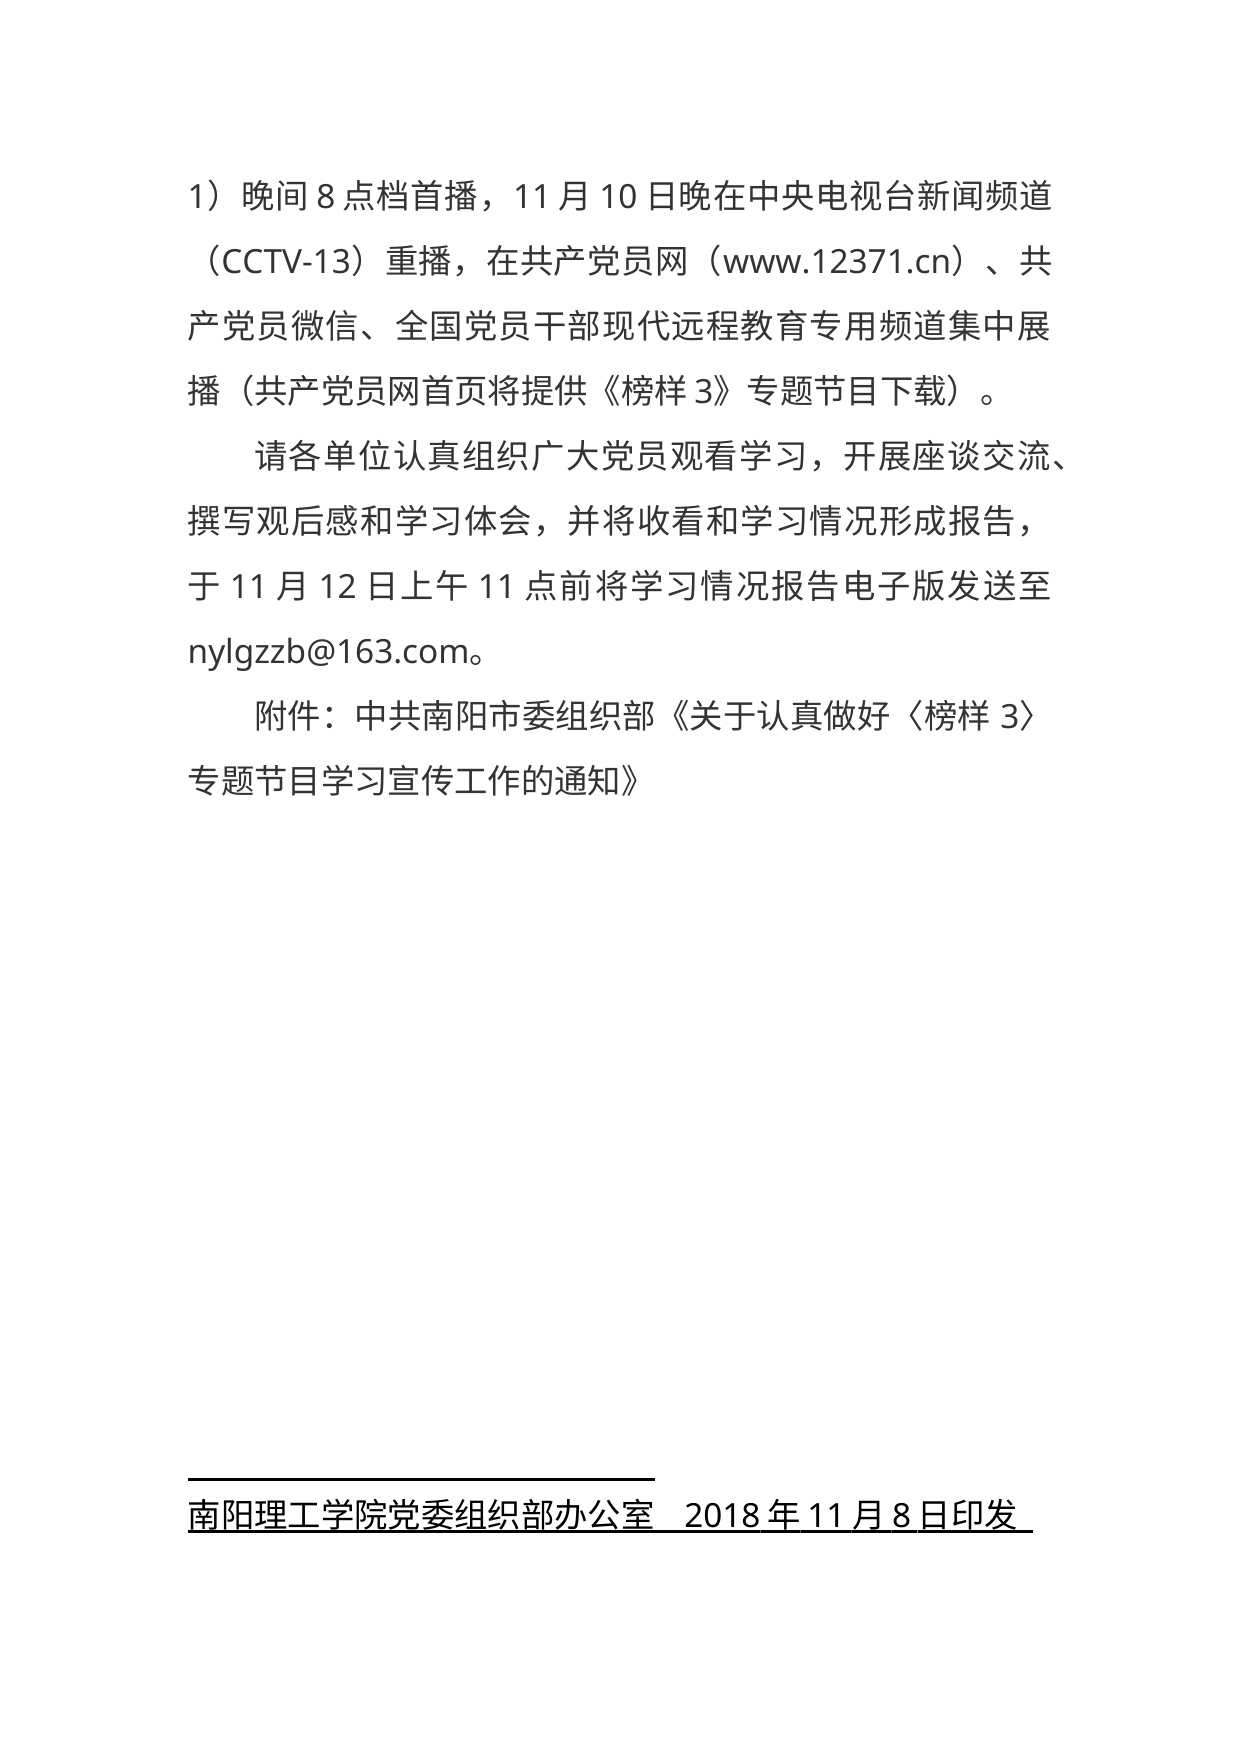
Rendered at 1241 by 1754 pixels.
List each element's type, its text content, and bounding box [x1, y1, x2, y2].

text 附件：中共南阳市委组织部《关于认真做好〈榜样3〉专题节目学习宣传工作的通知》 [187, 682, 1053, 812]
text 南阳理工学院党委组织部办公室 2018年11月8日印发 [187, 1481, 1053, 1539]
text 请各单位认真组织广大党员观看学习，开展座谈交流、撰写观后感和学习体会，并将收看和学习情况形成报告，于11月12日上午11点前将学习情况报告电子版发送至nylgzzb@163.com。 [187, 422, 1053, 682]
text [187, 162, 1053, 422]
